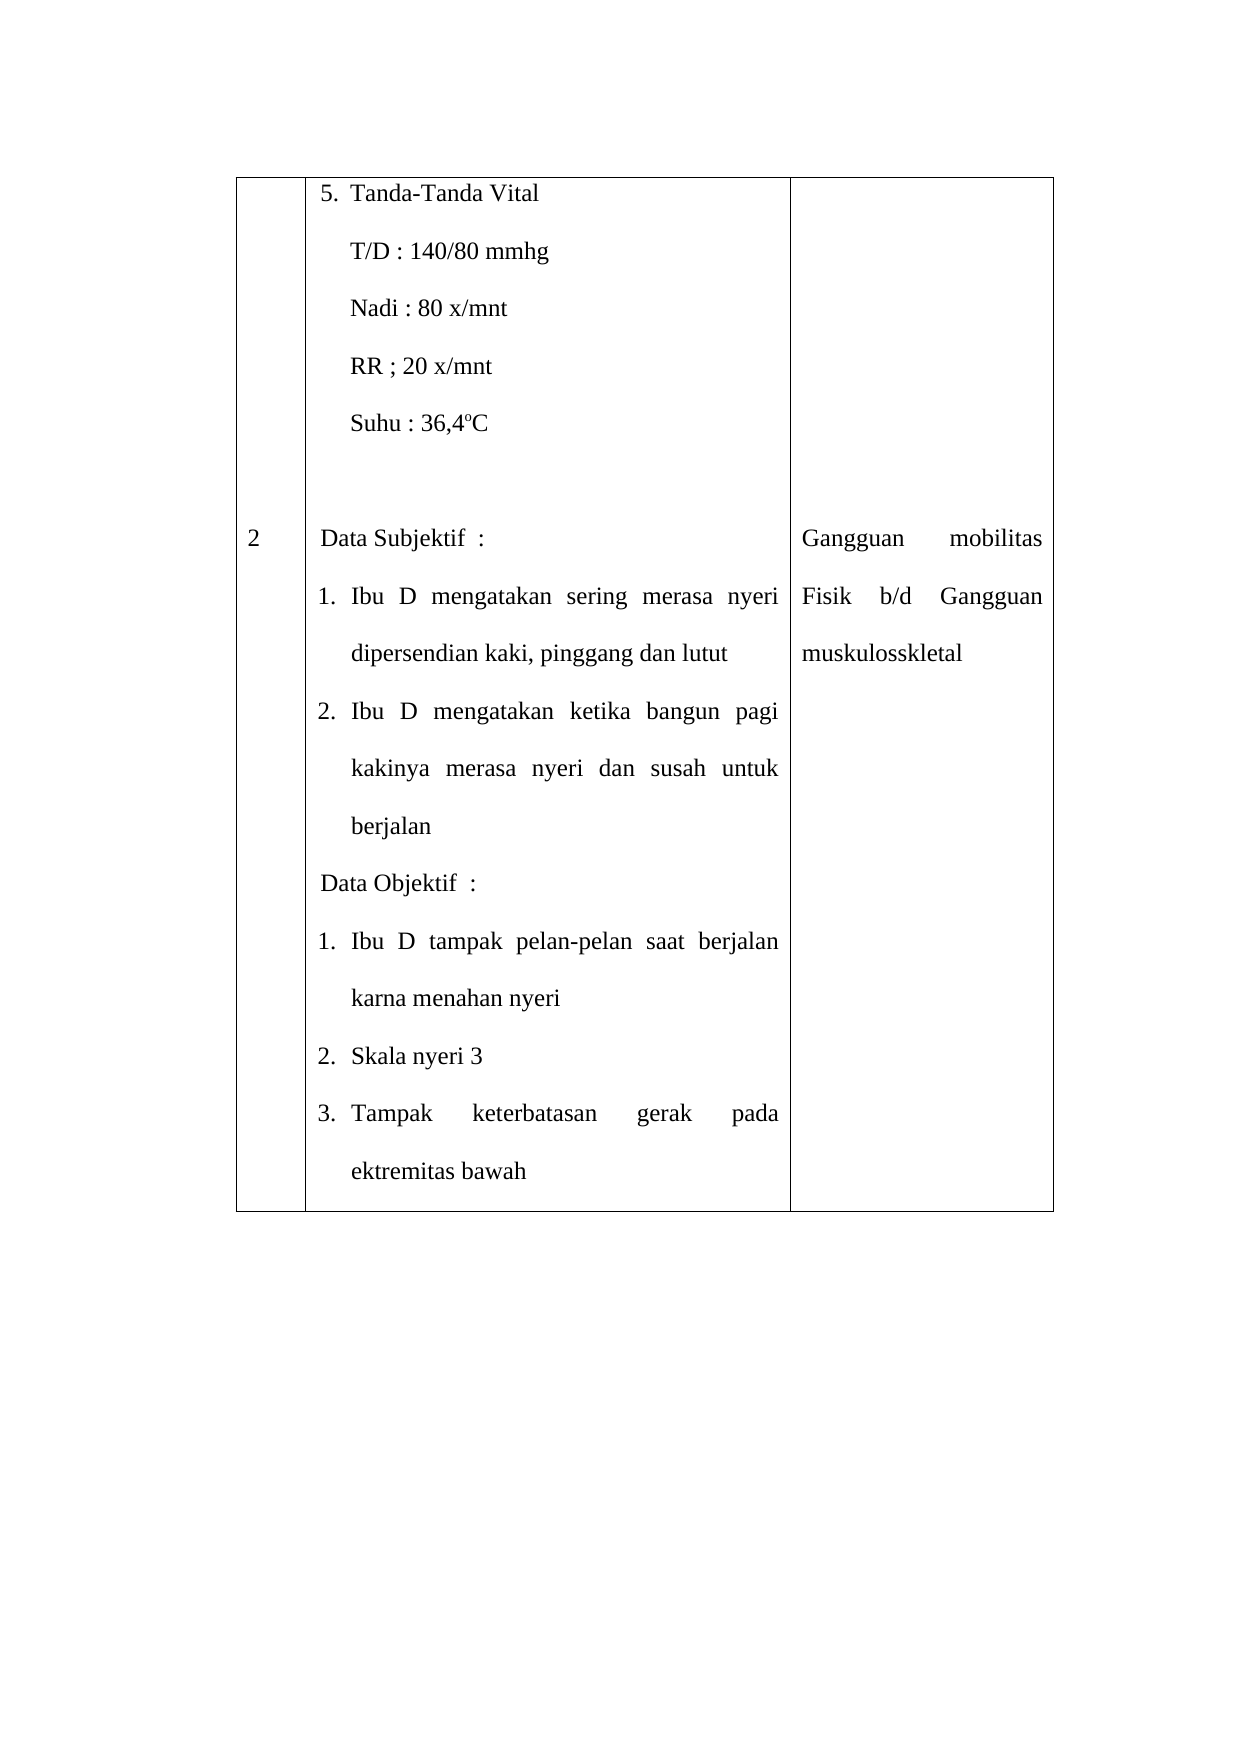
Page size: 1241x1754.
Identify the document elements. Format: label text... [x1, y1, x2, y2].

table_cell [306, 178, 790, 1211]
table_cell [791, 178, 1053, 1211]
table_cell 1 2 [237, 178, 305, 1211]
